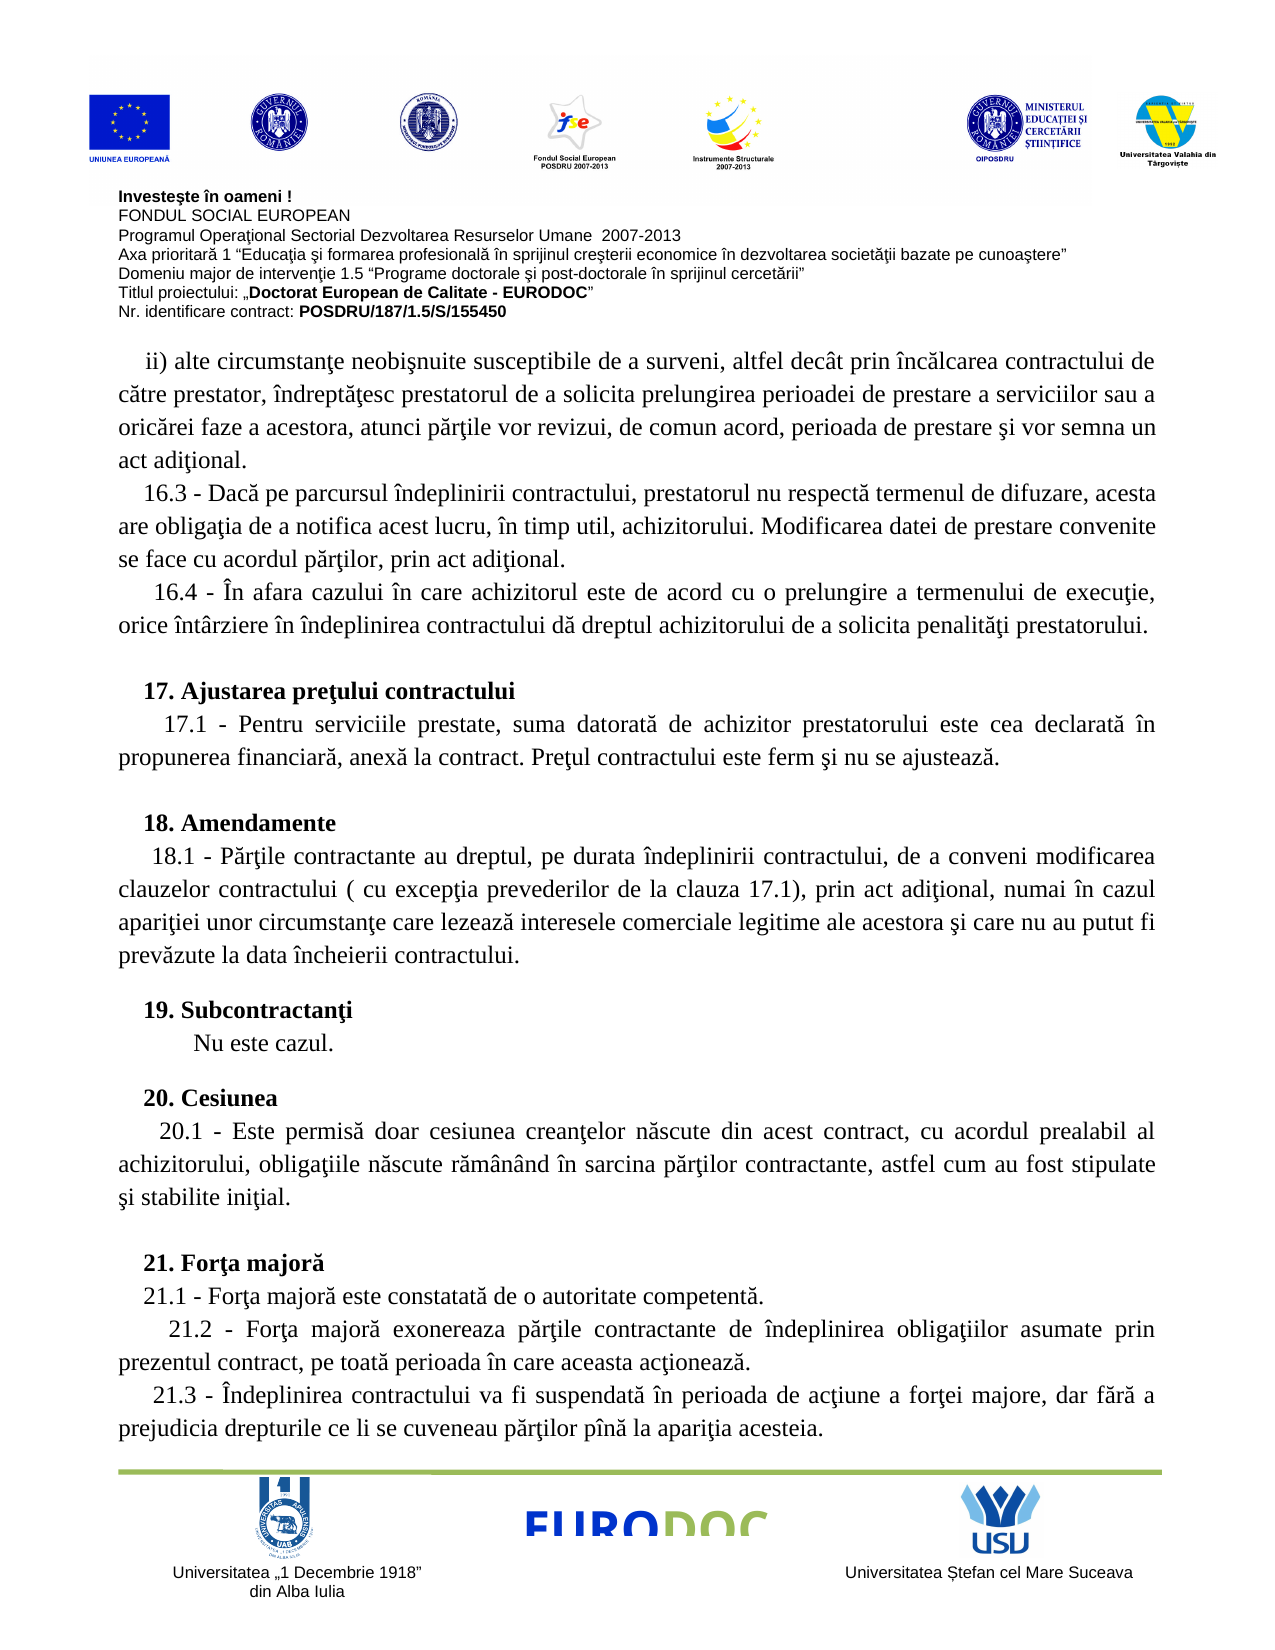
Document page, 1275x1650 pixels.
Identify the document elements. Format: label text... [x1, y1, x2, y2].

text 19. Subcontractanţi [118, 995, 1157, 1024]
text 16.3 - Dacă pe parcursul îndeplinirii contractului, prestatorul nu respectă termenul de difuzare, acesta are obligaţia de a notifica acest lucru, în timp util, achizitorului. Modificarea datei de prestare convenite se face cu acordul părţilor, prin act adiţional. [118, 478, 1157, 573]
text Nu este cazul. [118, 1028, 1157, 1057]
text ii) alte circumstanţe neobişnuite susceptibile de a surveni, altfel decât prin încălcarea contractului de către prestator, îndreptăţesc prestatorul de a solicita prelungirea perioadei de prestare a serviciilor sau a oricărei faze a acestora, atunci părţile vor revizui, de comun acord, perioada de prestare şi vor semna un act adiţional. [118, 346, 1157, 474]
text 21.3 - Îndeplinirea contractului va fi suspendată în perioada de acţiune a forţei majore, dar fără a prejudicia drepturile ce li se cuveneau părţilor pînă la apariţia acesteia. [118, 1381, 1157, 1442]
text 16.4 - În afara cazului în care achizitorul este de acord cu o prelungire a termenului de execuţie, orice întârziere în îndeplinirea contractului dă dreptul achizitorului de a solicita penalităţi prestatorului. [118, 577, 1157, 639]
text 20. Cesiunea [118, 1083, 1157, 1112]
picture [1117, 92, 1218, 169]
picture [89, 55, 1091, 206]
picture [958, 1482, 1044, 1558]
text 21. Forţa majoră [118, 1248, 1157, 1277]
text 17.1 - Pentru serviciile prestate, suma datorată de achizitor prestatorului este cea declarată în propunerea financiară, anexă la contract. Preţul contractului este ferm şi nu se ajustează. [118, 709, 1157, 771]
picture [255, 1477, 313, 1559]
text 18. Amendamente [118, 808, 1157, 837]
text 20.1 - Este permisă doar cesiunea creanţelor născute din acest contract, cu acordul prealabil al achizitorului, obligaţiile născute rămânând în sarcina părţilor contractante, astfel cum au fost stipulate şi stabilite iniţial. [118, 1116, 1157, 1211]
text 21.2 - Forţa majoră exonereaza părţile contractante de îndeplinirea obligaţiilor asumate prin prezentul contract, pe toată perioada în care aceasta acţionează. [118, 1314, 1157, 1376]
text 17. Ajustarea preţului contractului [118, 676, 1157, 705]
text 21.1 - Forţa majoră este constatată de o autoritate competentă. [118, 1281, 1157, 1310]
text 18.1 - Părţile contractante au dreptul, pe durata îndeplinirii contractului, de a conveni modificarea clauzelor contractului ( cu excepţia prevederilor de la clauza 17.1), prin act adiţional, numai în cazul apariţiei unor circumstanţe care lezează interesele comerciale legitime ale acestora şi care nu au putut fi prevăzute la data încheierii contractului. [118, 841, 1157, 969]
